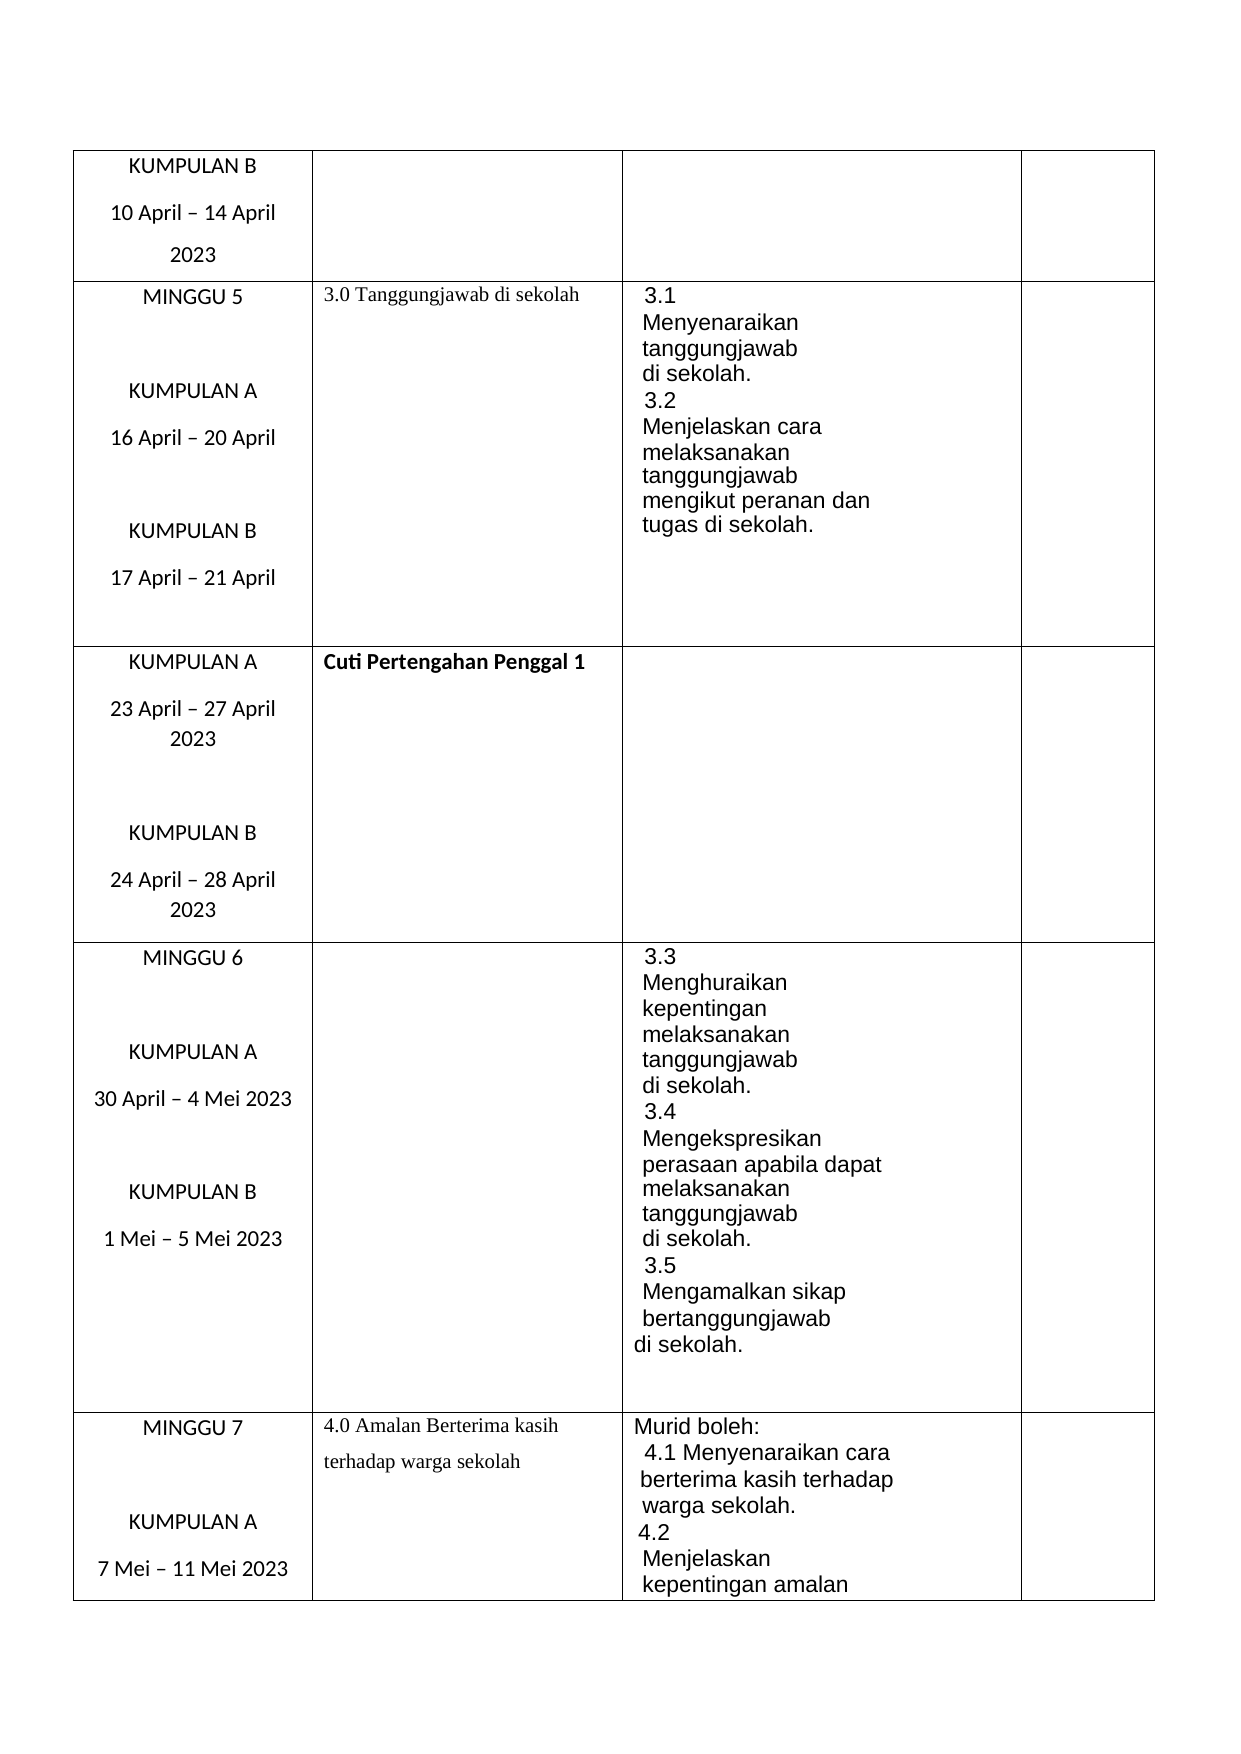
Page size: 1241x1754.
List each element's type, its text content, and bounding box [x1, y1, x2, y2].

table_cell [623, 151, 1021, 281]
table_cell MINGGU 5 KUMPULAN A 16 April – 20 April KUMPULAN B 17 April – 21 April [74, 282, 312, 646]
table_cell 3.0 Tanggungjawab di sekolah [313, 282, 622, 646]
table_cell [74, 1413, 312, 1600]
table_cell Cuti Pertengahan Penggal 1 [313, 647, 622, 942]
table_cell KUMPULAN A 23 April – 27 April 2023 KUMPULAN B 24 April – 28 April 2023 [74, 647, 312, 942]
table_cell [1022, 282, 1154, 646]
table_cell [313, 943, 622, 1412]
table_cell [74, 151, 312, 281]
table_cell 3.1 Menyenaraikan tanggungjawab di sekolah. 3.2 Menjelaskan cara melaksanakan tanggungjawab mengikut peranan dan tugas di sekolah. [623, 282, 1021, 646]
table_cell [623, 1413, 1021, 1600]
table_cell [1022, 1413, 1154, 1600]
table_cell 3.3 Menghuraikan kepentingan melaksanakan tanggungjawab di sekolah. 3.4 Mengekspresikan perasaan apabila dapat melaksanakan tanggungjawab di sekolah. 3.5 Mengamalkan sikap bertanggungjawab di sekolah. [623, 943, 1021, 1412]
table_cell [1022, 151, 1154, 281]
table_cell [1022, 943, 1154, 1412]
table_cell [623, 647, 1021, 942]
table_cell [313, 151, 622, 281]
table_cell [313, 1413, 622, 1600]
table_cell [1022, 647, 1154, 942]
table_cell MINGGU 6 KUMPULAN A 30 April – 4 Mei 2023 KUMPULAN B 1 Mei – 5 Mei 2023 [74, 943, 312, 1412]
